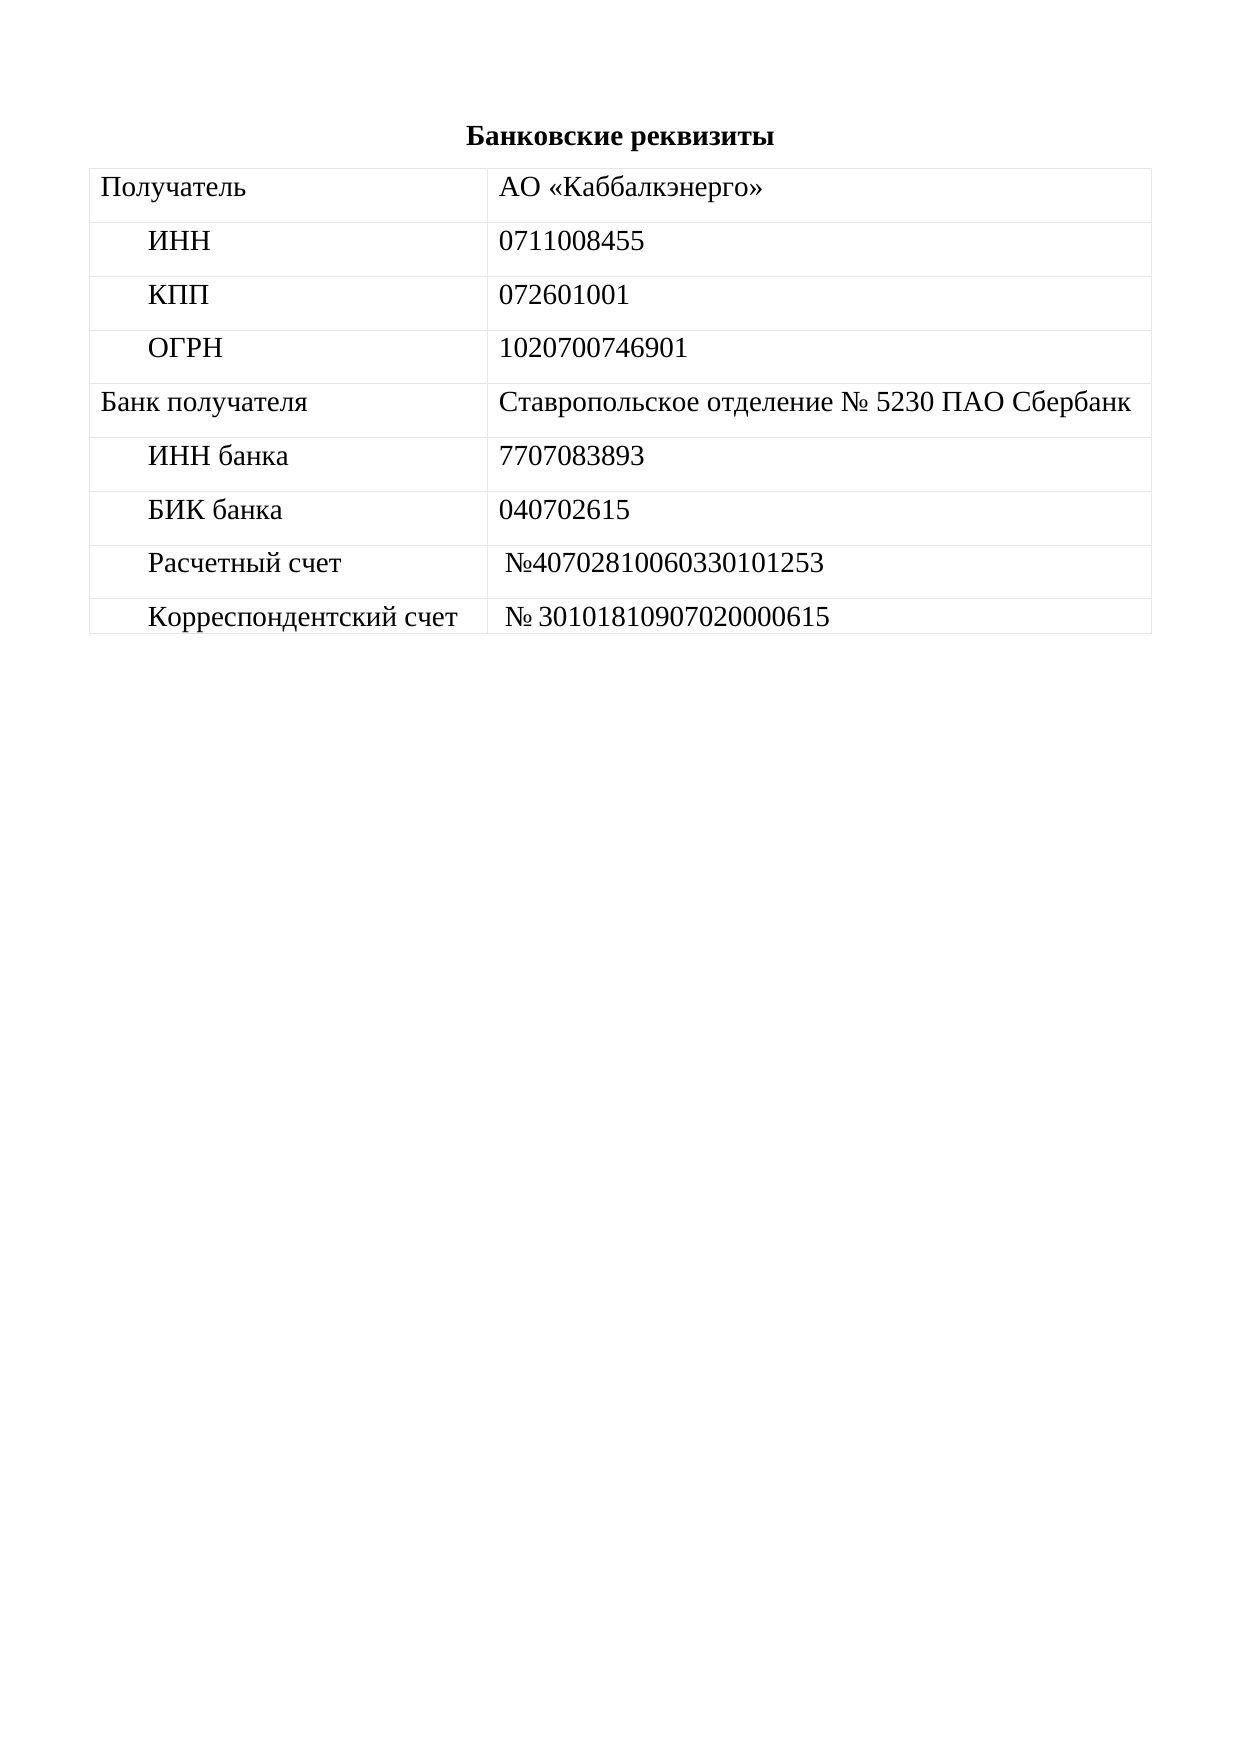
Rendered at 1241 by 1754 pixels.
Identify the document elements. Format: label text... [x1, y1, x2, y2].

table_cell Расчетный счет [90, 546, 487, 598]
table_cell 7707083893 [488, 438, 1151, 491]
table_header Получатель [90, 169, 487, 222]
table_cell ОГРН [90, 331, 487, 383]
text Банковские реквизиты [89, 118, 1152, 152]
table_cell 040702615 [488, 492, 1151, 544]
table_cell БИК банка [90, 492, 487, 544]
table_cell Ставропольское отделение № 5230 ПАО Сбербанк [488, 384, 1151, 437]
table_cell Корреспондентский счет [90, 599, 487, 633]
table_cell ИНН банка [90, 438, 487, 491]
table_cell №40702810060330101253 [488, 546, 1151, 598]
table_cell № 30101810907020000615 [488, 599, 1151, 633]
table_header АО «Каббалкэнерго» [488, 169, 1151, 222]
table_cell 1020700746901 [488, 331, 1151, 383]
table_cell КПП [90, 277, 487, 329]
table_cell ИНН [90, 223, 487, 276]
table_cell 072601001 [488, 277, 1151, 329]
table_cell 0711008455 [488, 223, 1151, 276]
table_cell Банк получателя [90, 384, 487, 437]
